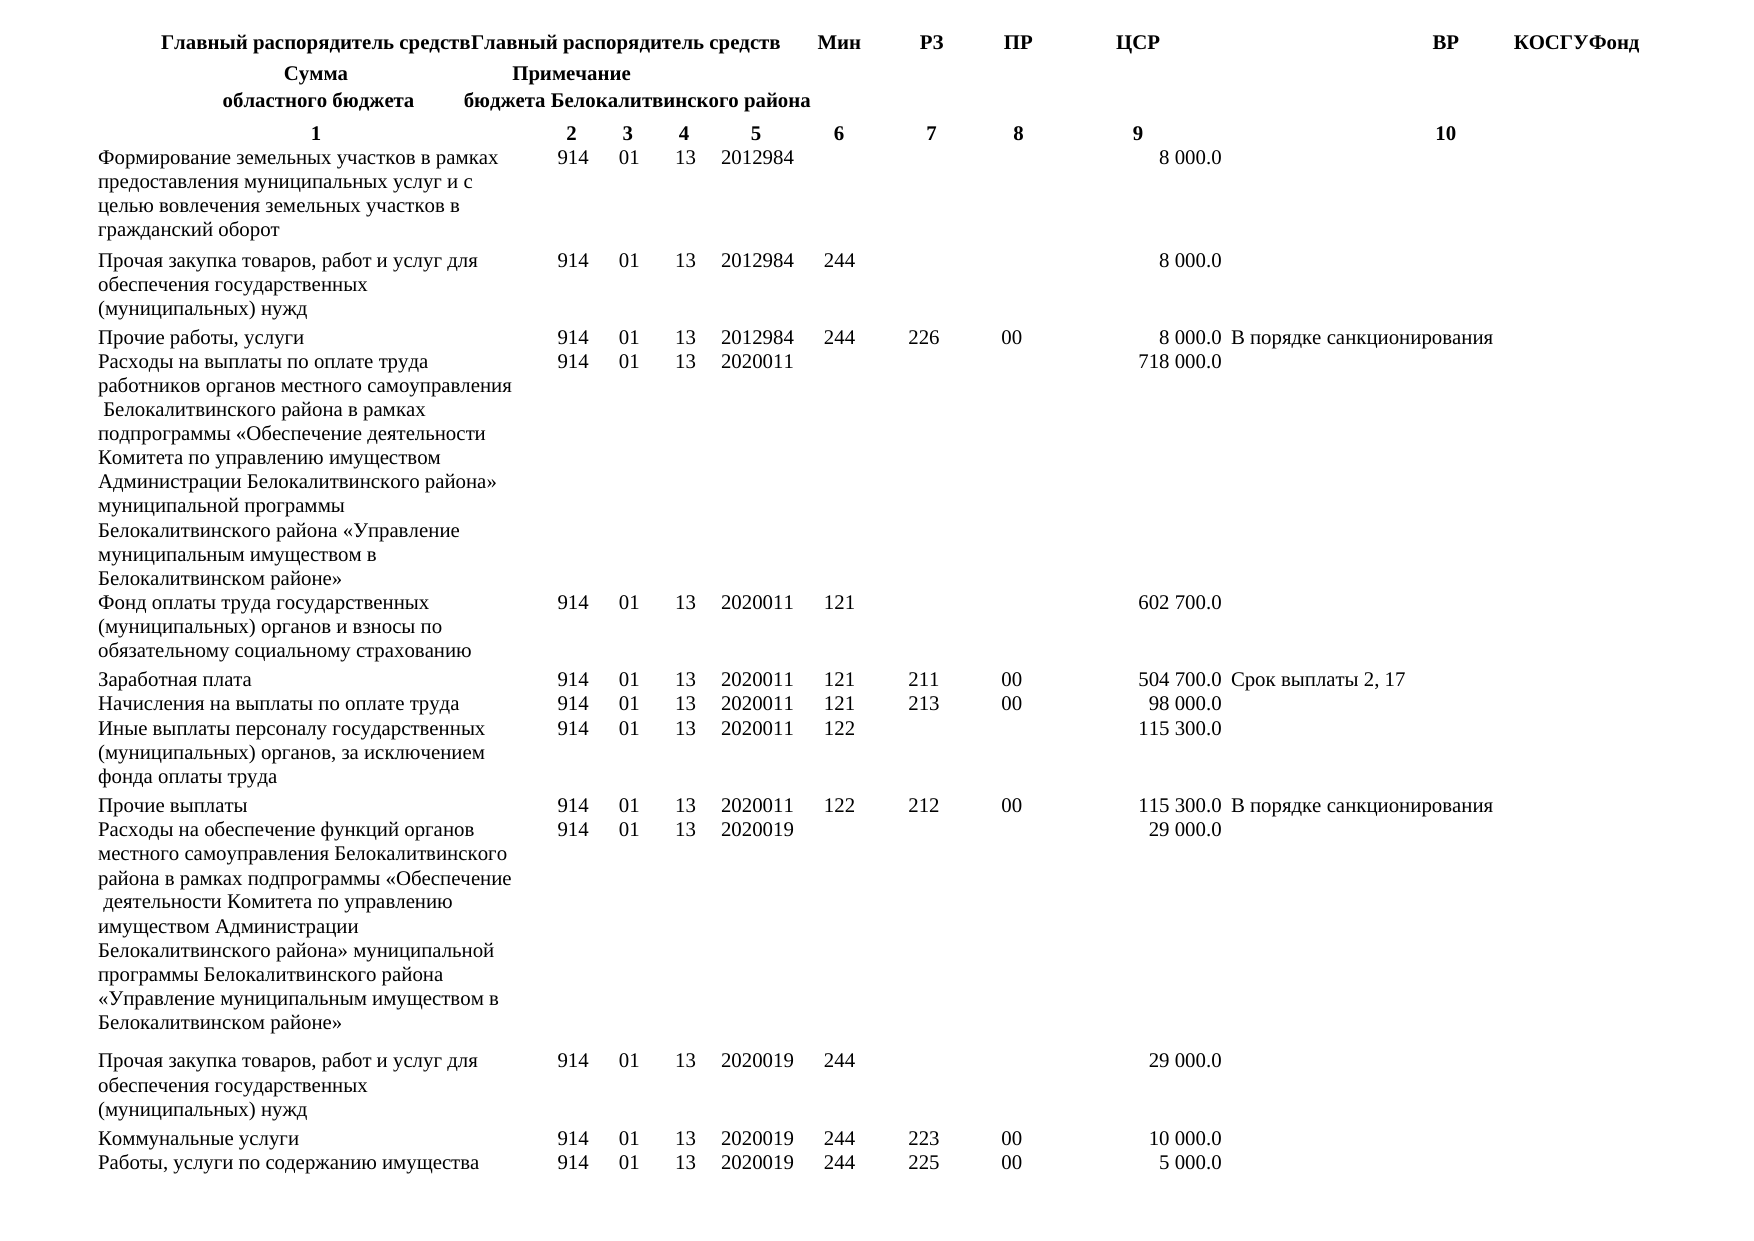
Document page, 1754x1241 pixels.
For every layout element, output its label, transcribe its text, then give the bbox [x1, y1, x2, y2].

text Белокалитвинском районе» [88, 566, 1724, 590]
text Формирование земельных участков в рамках 914 01 13 2012984 8 000.0 [88, 145, 1724, 169]
text района в рамках подпрограммы «Обеспечение [88, 865, 1724, 889]
text обеспечения государственных [88, 272, 1724, 296]
text Прочие выплаты 914 01 13 2020011 122 212 00 115 300.0 В порядке санкционирования [88, 793, 1724, 817]
text Иные выплаты персоналу государственных 914 01 13 2020011 122 115 300.0 [88, 716, 1724, 740]
text Работы, услуги по содержанию имущества 914 01 13 2020019 244 225 00 5 000.0 [88, 1150, 1724, 1174]
text имуществом Администрации [88, 913, 1724, 938]
text местного самоуправления Белокалитвинского [88, 841, 1724, 865]
text Прочие работы, услуги 914 01 13 2012984 244 226 00 8 000.0 В порядке санкционирования [88, 324, 1724, 349]
text фонда оплаты труда [88, 764, 1724, 788]
text (муниципальных) нужд [88, 1097, 1724, 1121]
text гражданский оборот [88, 217, 1724, 241]
text Заработная плата 914 01 13 2020011 121 211 00 504 700.0 Срок выплаты 2, 17 [88, 667, 1724, 691]
text Расходы на выплаты по оплате труда 914 01 13 2020011 718 000.0 [88, 349, 1724, 373]
text Фонд оплаты труда государственных 914 01 13 2020011 121 602 700.0 [88, 590, 1724, 614]
text (муниципальных) нужд [88, 296, 1724, 320]
text обязательному социальному страхованию [88, 638, 1724, 662]
text целью вовлечения земельных участков в [88, 193, 1724, 217]
text (муниципальных) органов, за исключением [88, 740, 1724, 764]
text программы Белокалитвинского района [88, 962, 1724, 986]
text «Управление муниципальным имуществом в [88, 986, 1724, 1010]
text предоставления муниципальных услуг и с [88, 169, 1724, 193]
text Главный распорядитель средств Главный распорядитель средств Мин РЗ ПР ЦСР ВР КОСГУ Фонд Сумма Примечание [88, 29, 1724, 88]
text Прочая закупка товаров, работ и услуг для 914 01 13 2012984 244 8 000.0 [88, 247, 1724, 272]
text деятельности Комитета по управлению [88, 889, 1724, 913]
text Прочая закупка товаров, работ и услуг для 914 01 13 2020019 244 29 000.0 [88, 1048, 1724, 1072]
text Комитета по управлению имуществом [88, 445, 1724, 469]
text Начисления на выплаты по оплате труда 914 01 13 2020011 121 213 00 98 000.0 [88, 691, 1724, 715]
text обеспечения государственных [88, 1072, 1724, 1097]
text муниципальной программы [88, 493, 1724, 517]
text работников органов местного самоуправления [88, 373, 1724, 397]
text 1 2 3 4 5 6 7 8 9 10 [88, 120, 1724, 144]
text Расходы на обеспечение функций органов 914 01 13 2020019 29 000.0 [88, 817, 1724, 841]
text Администрации Белокалитвинского района» [88, 469, 1724, 493]
text Белокалитвинского района» муниципальной [88, 938, 1724, 962]
text Белокалитвинского района «Управление [88, 517, 1724, 542]
text муниципальным имуществом в [88, 542, 1724, 566]
text Белокалитвинском районе» [88, 1010, 1724, 1034]
text Коммунальные услуги 914 01 13 2020019 244 223 00 10 000.0 [88, 1126, 1724, 1149]
text (муниципальных) органов и взносы по [88, 614, 1724, 638]
text подпрограммы «Обеспечение деятельности [88, 421, 1724, 445]
text Белокалитвинского района в рамках [88, 397, 1724, 421]
text областного бюджета бюджета Белокалитвинского района [88, 88, 1724, 112]
